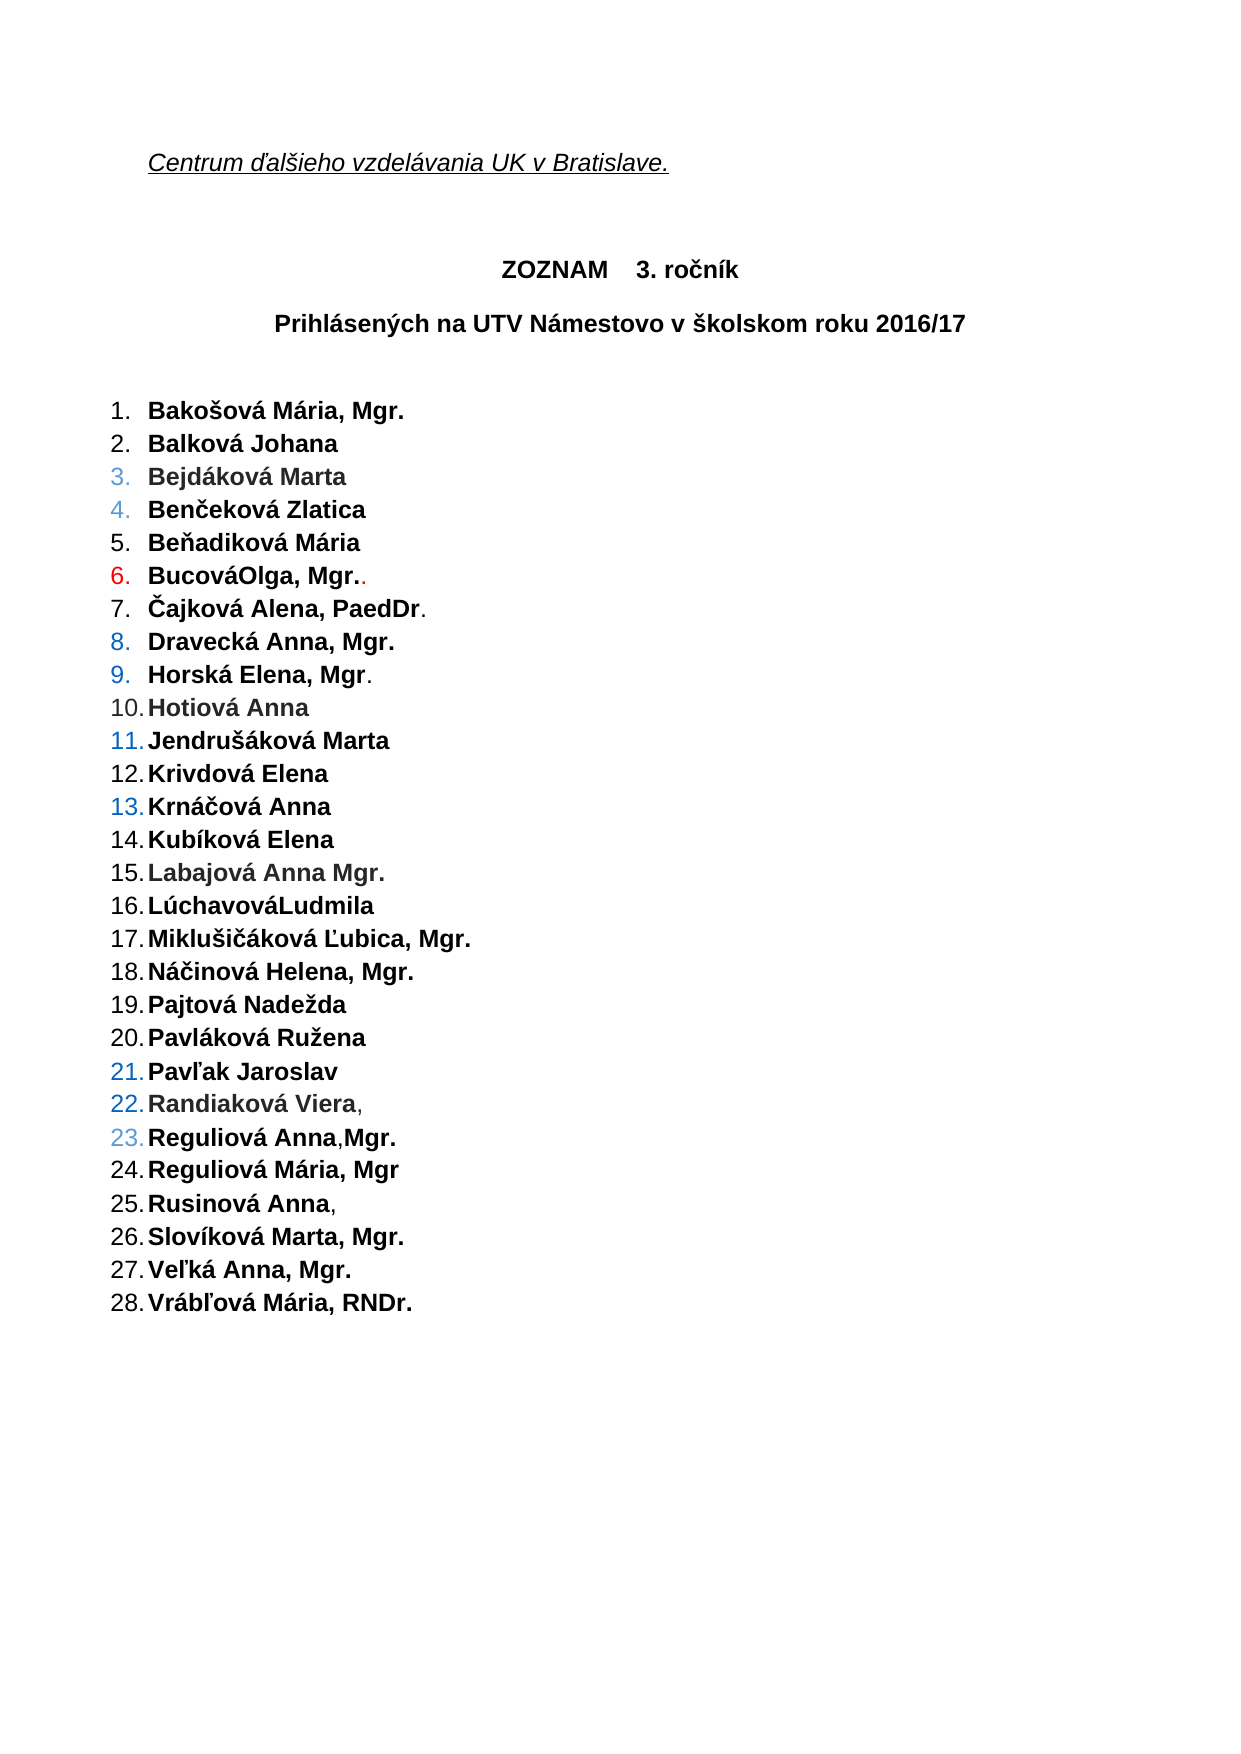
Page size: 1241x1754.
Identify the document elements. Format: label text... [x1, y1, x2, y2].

list Reguliová Anna,Mgr. [110, 1122, 1093, 1151]
list Pavľak Jaroslav [110, 1056, 1093, 1085]
list Beňadiková Mária [110, 528, 1093, 557]
list Reguliová Mária, Mgr [110, 1156, 1093, 1184]
list Miklušičáková Ľubica, Mgr. [110, 924, 1093, 953]
list Kubíková Elena [110, 825, 1093, 854]
list Pajtová Nadežda [110, 990, 1093, 1019]
list Benčeková Zlatica [110, 495, 1093, 524]
list BucováOlga, Mgr.. [110, 561, 1093, 590]
list Dravecká Anna, Mgr. [110, 627, 1093, 656]
list LúchavováLudmila [110, 891, 1093, 920]
list Slovíková Marta, Mgr. [110, 1222, 1093, 1250]
list Krnáčová Anna [110, 792, 1093, 821]
text Centrum ďalšieho vzdelávania UK v Bratislave. [148, 148, 1093, 176]
text Prihlásených na UTV Námestovo v školskom roku 2016/17 [148, 309, 1093, 338]
list Náčinová Helena, Mgr. [110, 957, 1093, 986]
list Balková Johana [110, 429, 1093, 458]
list Čajková Alena, PaedDr. [110, 594, 1093, 623]
list Krivdová Elena [110, 759, 1093, 788]
text ZOZNAM 3. ročník [148, 255, 1093, 284]
list Horská Elena, Mgr. [110, 660, 1093, 689]
list Randiaková Viera, [110, 1089, 1093, 1118]
list Pavláková Ružena [110, 1023, 1093, 1052]
list Bejdáková Marta [110, 462, 1093, 491]
list Veľká Anna, Mgr. [110, 1254, 1093, 1283]
list Labajová Anna Mgr. [110, 858, 1093, 887]
list Bakošová Mária, Mgr. [110, 396, 1093, 425]
list Jendrušáková Marta [110, 726, 1093, 755]
list Rusinová Anna, [110, 1188, 1093, 1217]
list Vrábľová Mária, RNDr. [110, 1288, 1093, 1316]
list Hotiová Anna [110, 693, 1093, 722]
